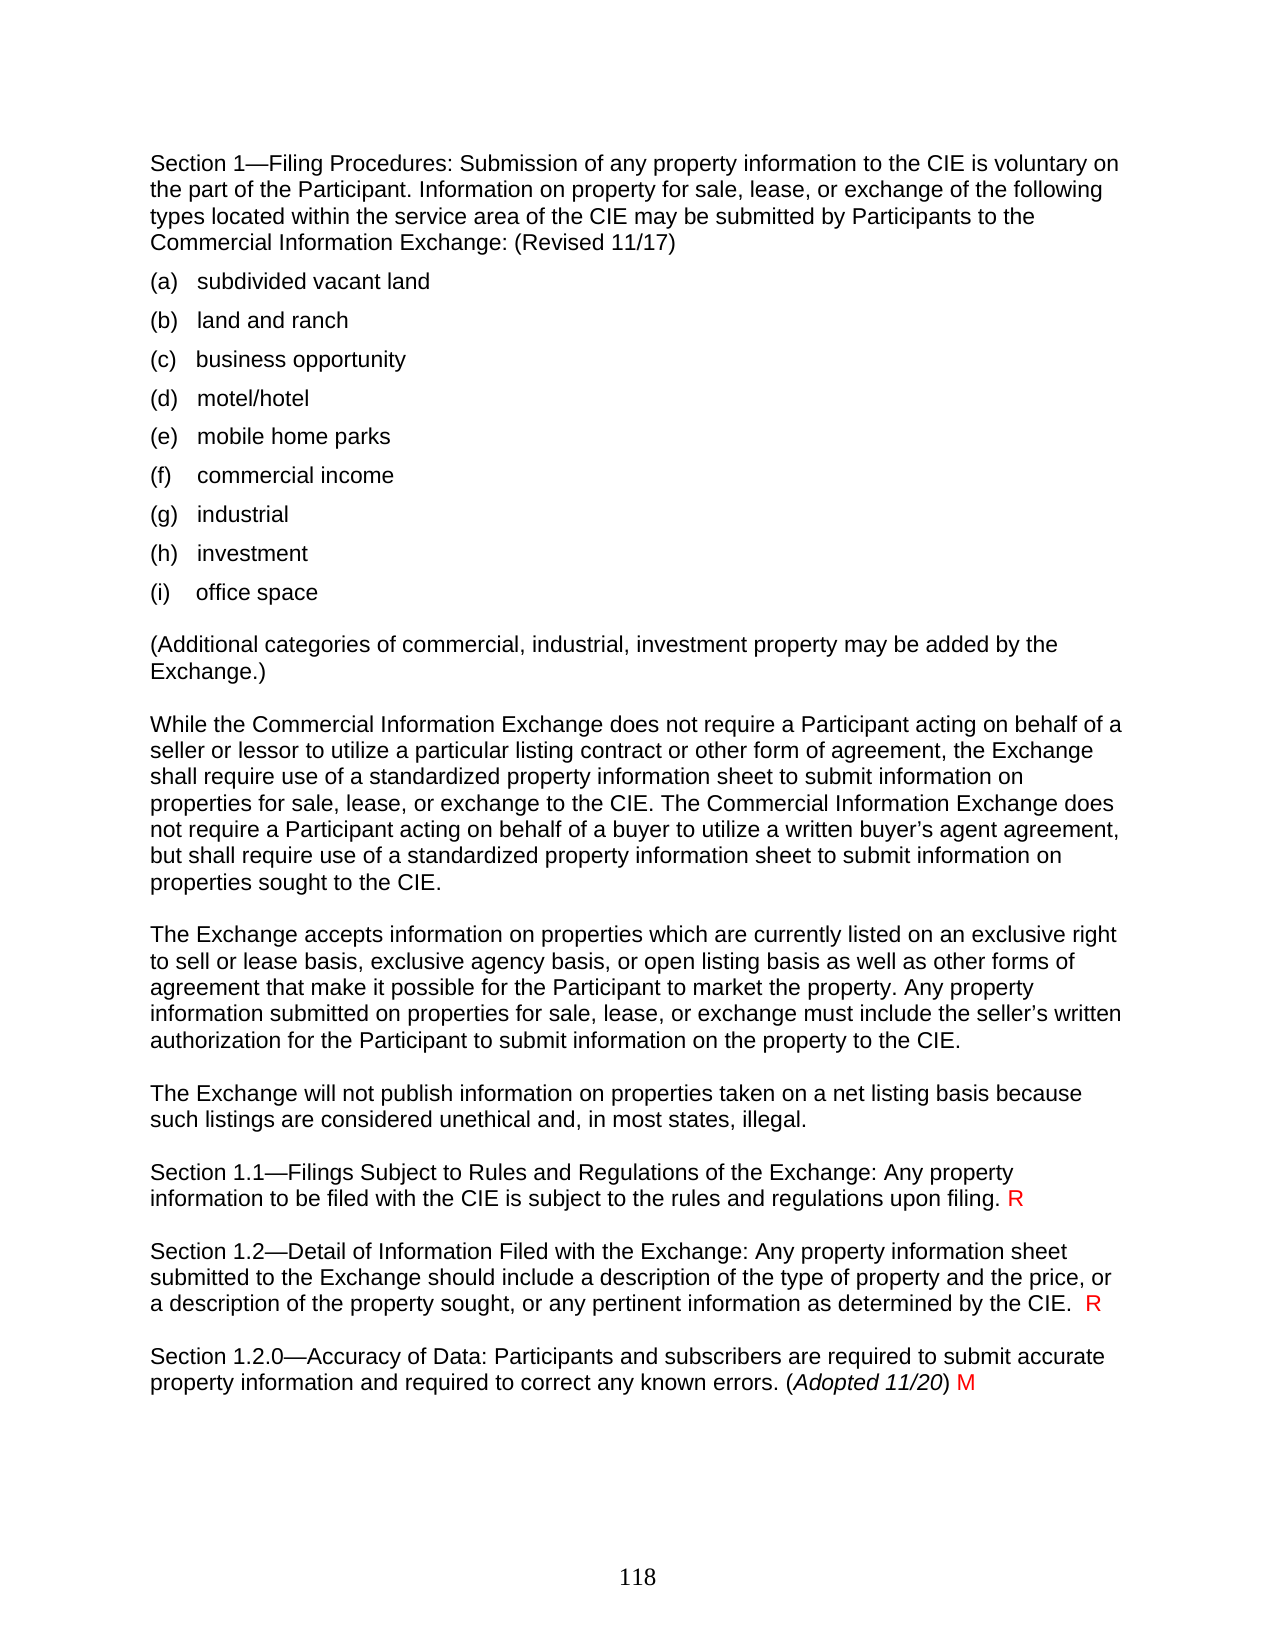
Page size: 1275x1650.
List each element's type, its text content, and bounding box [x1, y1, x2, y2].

text (a) subdivided vacant land [150, 268, 1125, 294]
text Section 1.2—Detail of Information Filed with the Exchange: Any property information sheet submitted to the Exchange should include a description of the type of property and the price, or a description of the property sought, or any pertinent information as determined by the CIE. R [150, 1238, 1125, 1317]
text (d) motel/hotel [150, 384, 1125, 411]
text (f) commercial income [150, 462, 1125, 488]
text Section 1.1—Filings Subject to Rules and Regulations of the Exchange: Any property information to be filed with the CIE is subject to the rules and regulations upon filing. R [150, 1158, 1125, 1211]
text The Exchange accepts information on properties which are currently listed on an exclusive right to sell or lease basis, exclusive agency basis, or open listing basis as well as other forms of agreement that make it possible for the Participant to market the property. Any property information submitted on properties for sale, lease, or exchange must include the seller’s written authorization for the Participant to submit information on the property to the CIE. [150, 921, 1125, 1053]
text Section 1—Filing Procedures: Submission of any property information to the CIE is voluntary on the part of the Participant. Information on property for sale, lease, or exchange of the following types located within the service area of the CIE may be submitted by Participants to the Commercial Information Exchange: (Revised 11/17) [150, 150, 1125, 255]
text (i) office space [150, 579, 1125, 605]
text (b) land and ranch [150, 307, 1125, 333]
text (c) business opportunity [150, 346, 1125, 372]
text (h) investment [150, 540, 1125, 566]
text (Additional categories of commercial, industrial, investment property may be added by the Exchange.) [150, 631, 1125, 684]
text (e) mobile home parks [150, 423, 1125, 450]
text (g) industrial [150, 501, 1125, 527]
text The Exchange will not publish information on properties taken on a net listing basis because such listings are considered unethical and, in most states, illegal. [150, 1079, 1125, 1132]
text Section 1.2.0—Accuracy of Data: Participants and subscribers are required to submit accurate property information and required to correct any known errors. (Adopted 11/20) M [150, 1343, 1125, 1396]
text While the Commercial Information Exchange does not require a Participant acting on behalf of a seller or lessor to utilize a particular listing contract or other form of agreement, the Exchange shall require use of a standardized property information sheet to submit information on properties for sale, lease, or exchange to the CIE. The Commercial Information Exchange does not require a Participant acting on behalf of a buyer to utilize a written buyer’s agent agreement, but shall require use of a standardized property information sheet to submit information on properties sought to the CIE. [150, 711, 1125, 895]
